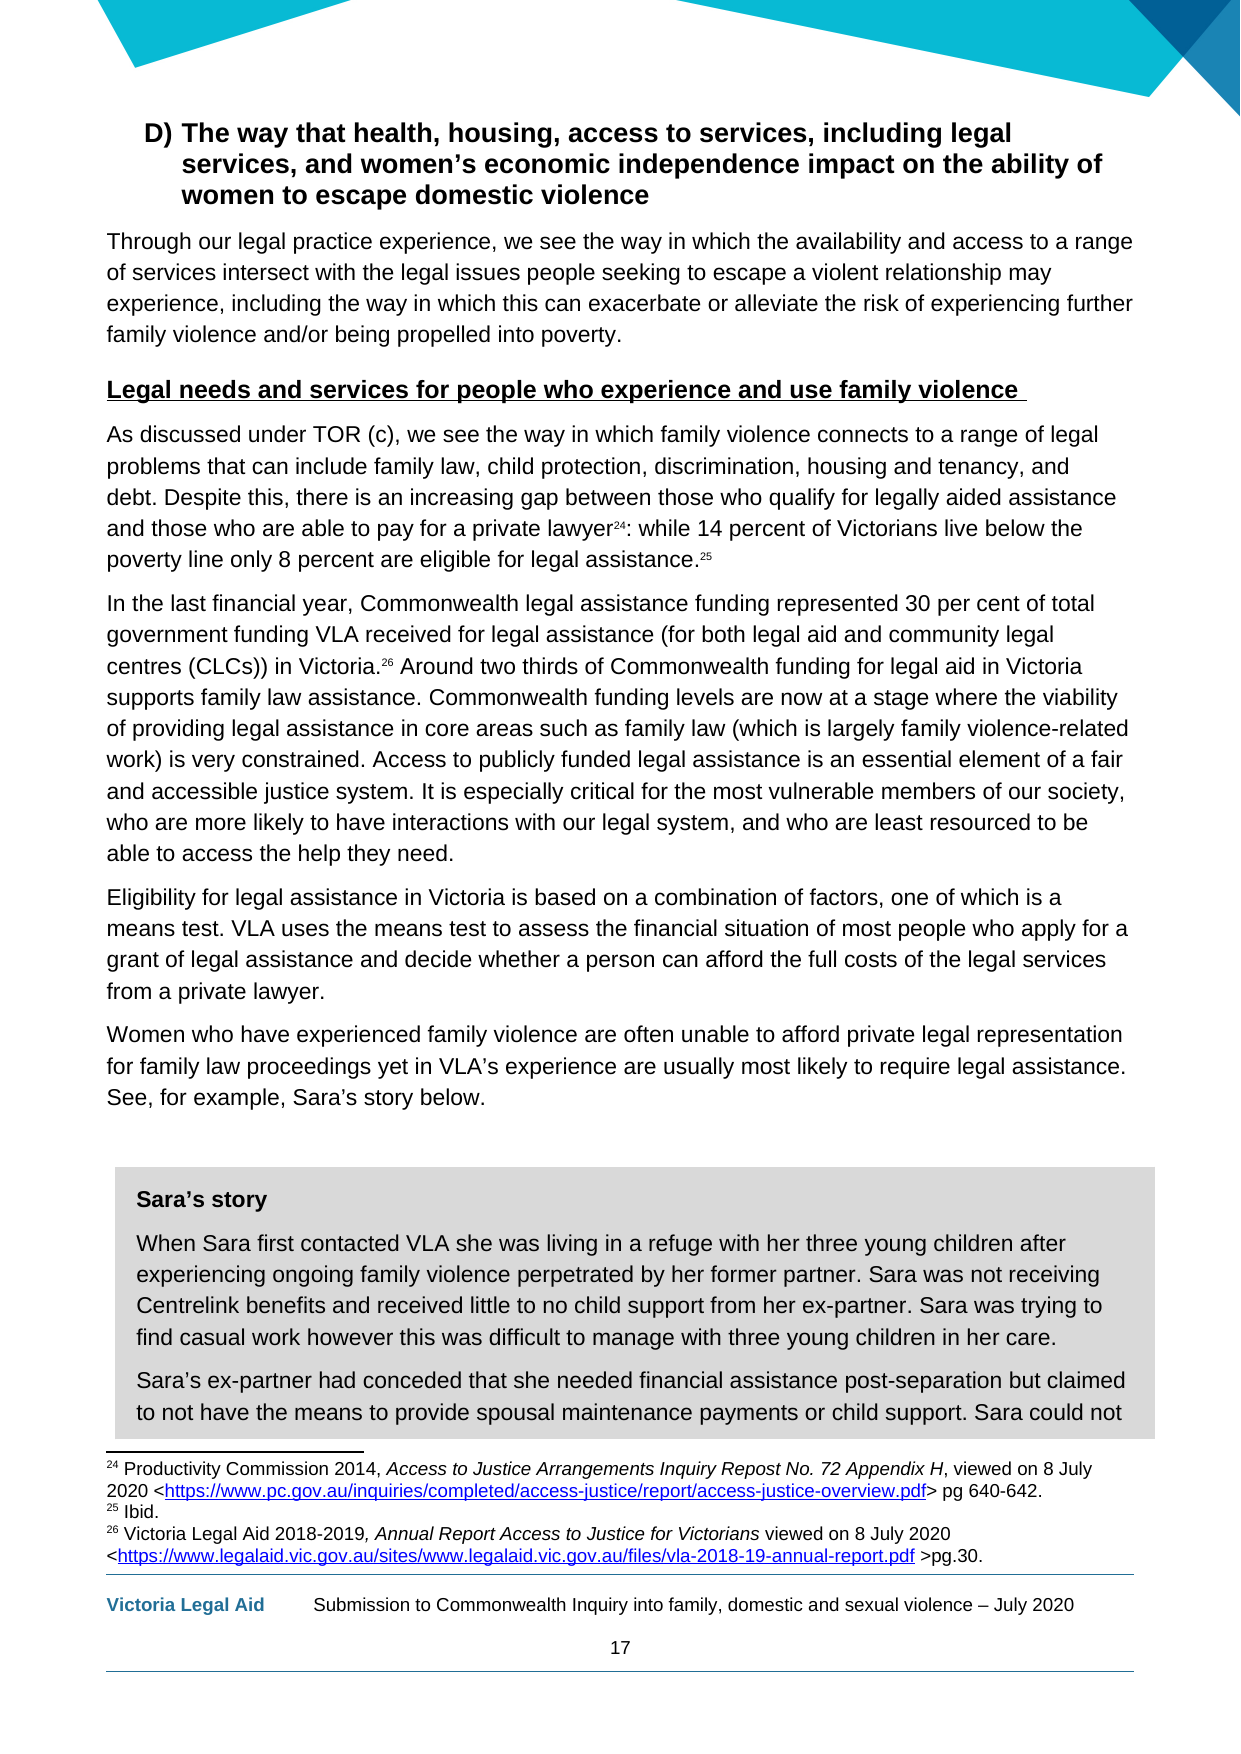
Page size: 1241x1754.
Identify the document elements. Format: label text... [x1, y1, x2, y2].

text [128, 1348, 1142, 1427]
text Sara’s story [128, 1179, 1142, 1210]
text Eligibility for legal assistance in Victoria is based on a combination of factors, one of which is a means test. VLA uses the means test to assess the financial situation of most people who apply for a grant of legal assistance and decide whether a person can afford the full costs of the legal services from a private lawyer. [106, 879, 1134, 1004]
subtitle Legal needs and services for people who experience and use family violence [106, 373, 1134, 404]
text As discussed under TOR (c), we see the way in which family violence connects to a range of legal problems that can include family law, child protection, discrimination, housing and tenancy, and debt. Despite this, there is an increasing gap between those who qualify for legally aided assistance and those who are able to pay for a private lawyer: while 14 percent of Victorians live below the poverty line only 8 percent are eligible for legal assistance. [106, 417, 1134, 573]
picture [1, 0, 1240, 117]
subtitle The way that health, housing, access to services, including legal services, and women’s economic independence impact on the ability of women to escape domestic violence [144, 71, 1134, 210]
text In the last financial year, Commonwealth legal assistance funding represented 30 per cent of total government funding VLA received for legal assistance (for both legal aid and community legal centres (CLCs)) in Victoria. Around two thirds of Commonwealth funding for legal aid in Victoria supports family law assistance. Commonwealth funding levels are now at a stage where the viability of providing legal assistance in core areas such as family law (which is largely family violence-related work) is very constrained. Access to publicly funded legal assistance is an essential element of a fair and accessible justice system. It is especially critical for the most vulnerable members of our society, who are more likely to have interactions with our legal system, and who are least resourced to be able to access the help they need. [106, 585, 1134, 867]
text Women who have experienced family violence are often unable to afford private legal representation for family law proceedings yet in VLA’s experience are usually most likely to require legal assistance. See, for example, Sara’s story below. [106, 1017, 1134, 1110]
text Through our legal practice experience, we see the way in which the availability and access to a range of services intersect with the legal issues people seeking to escape a violent relationship may experience, including the way in which this can exacerbate or alleviate the risk of experiencing further family violence and/or being propelled into poverty. [106, 223, 1134, 348]
text When Sara first contacted VLA she was living in a refuge with her three young children after experiencing ongoing family violence perpetrated by her former partner. Sara was not receiving Centrelink benefits and received little to no child support from her ex-partner. Sara was trying to find casual work however this was difficult to manage with three young children in her care. [128, 1210, 1142, 1348]
